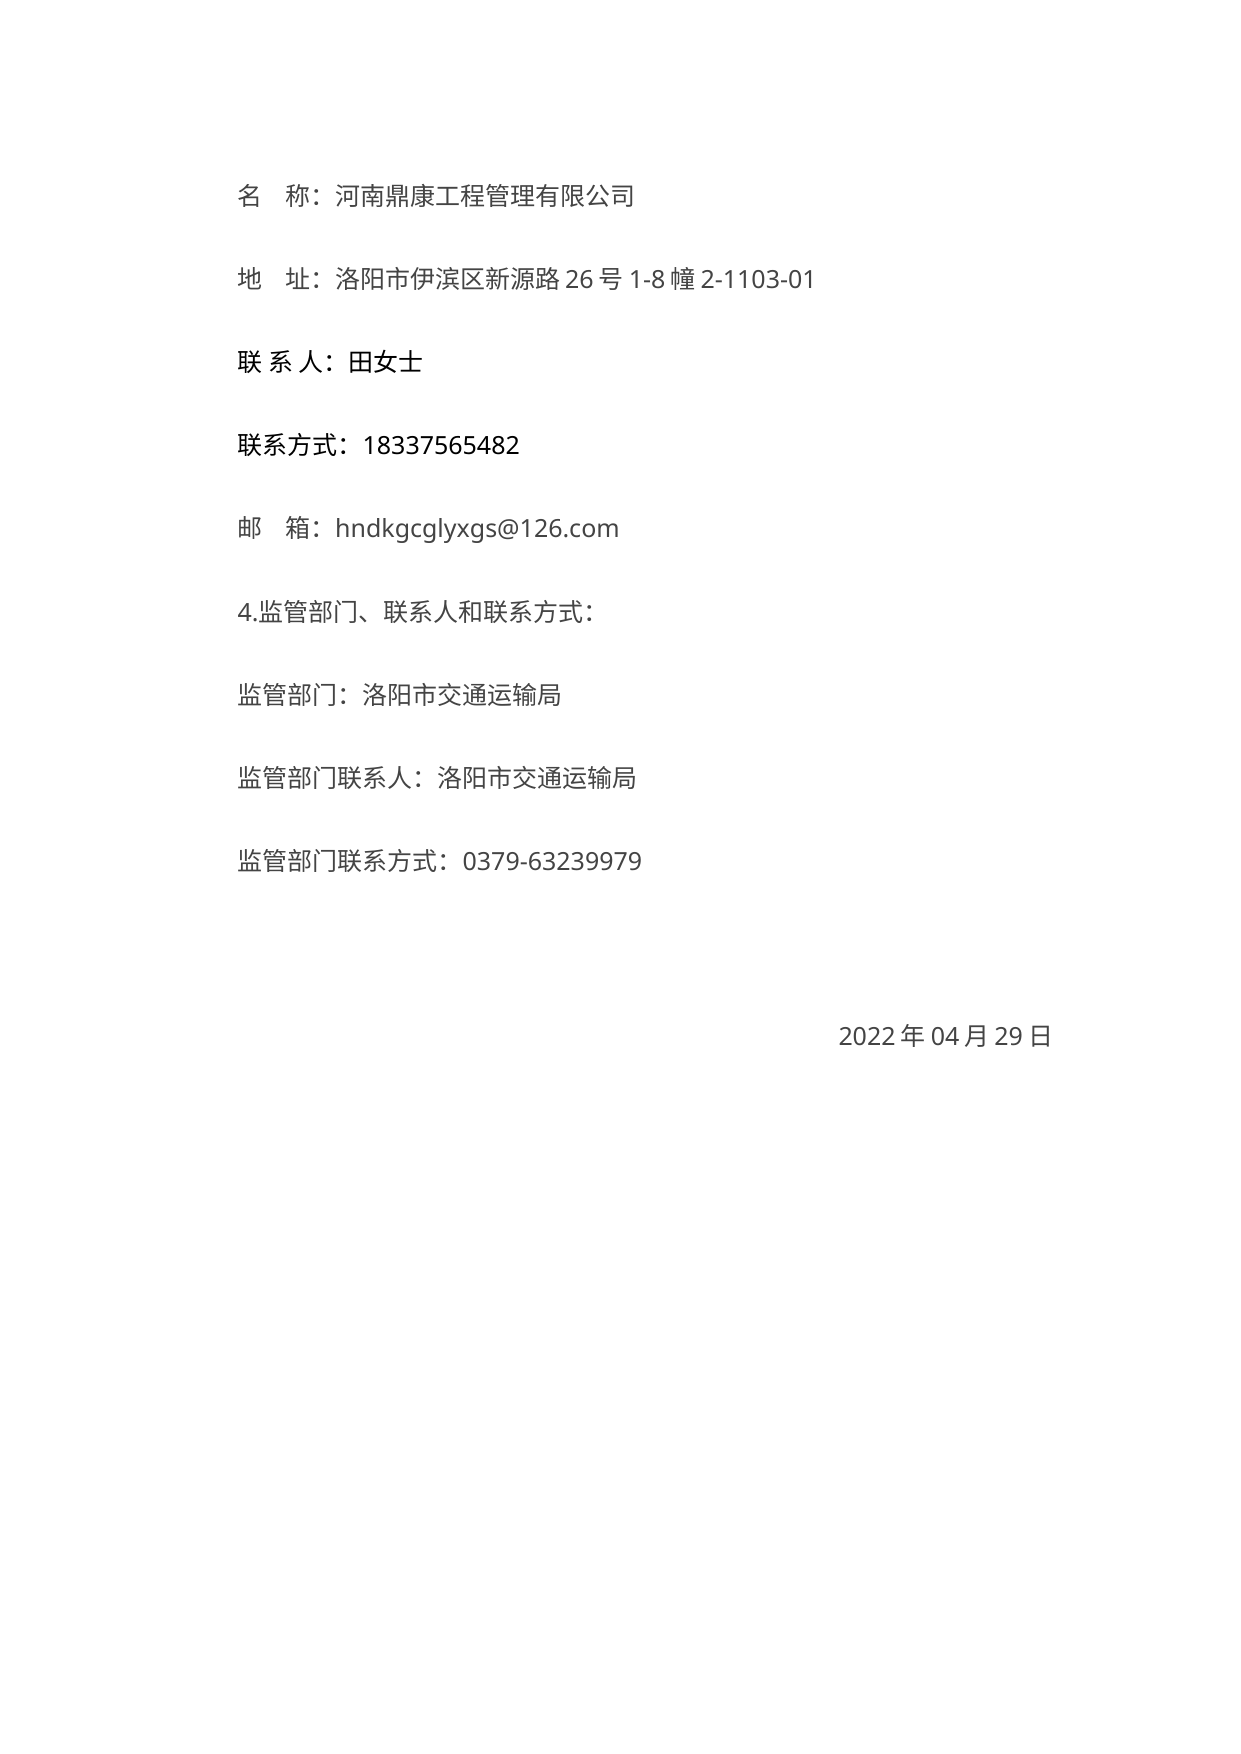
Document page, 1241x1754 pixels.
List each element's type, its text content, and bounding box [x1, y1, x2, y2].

text 地 址：洛阳市伊滨区新源路26号1-8幢2-1103-01 [187, 245, 1053, 310]
text 4.监管部门、联系人和联系方式： [187, 578, 1053, 643]
text 2022年04月29日 [187, 1002, 1053, 1067]
text 监管部门联系人：洛阳市交通运输局 [187, 744, 1053, 809]
text 名 称：河南鼎康工程管理有限公司 [187, 162, 1053, 227]
text 监管部门：洛阳市交通运输局 [187, 661, 1053, 726]
text 联系方式：18337565482 [187, 411, 1053, 476]
text 监管部门联系方式：0379-63239979 [187, 827, 1053, 892]
text 联 系 人：田女士 [187, 328, 1053, 393]
text 邮 箱：hndkgcglyxgs@126.com [187, 494, 1053, 559]
